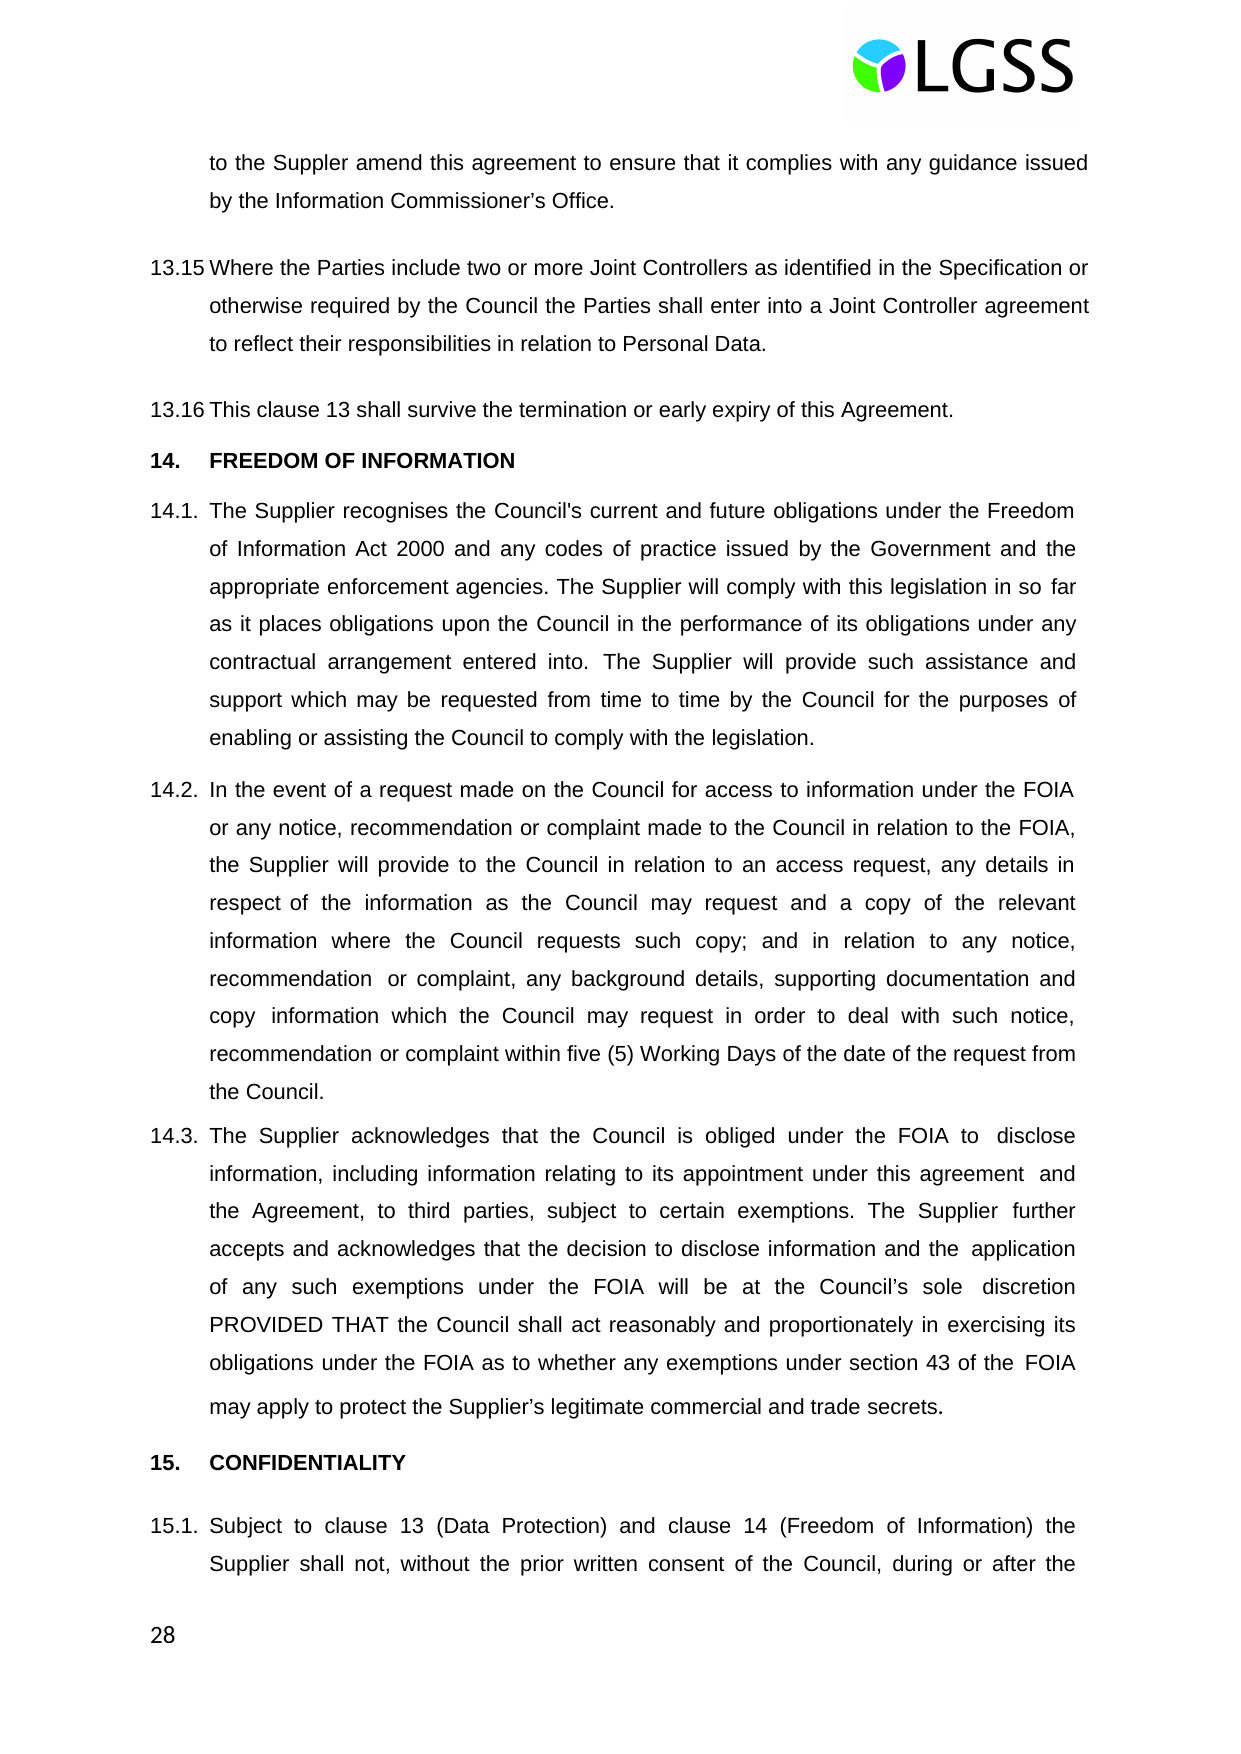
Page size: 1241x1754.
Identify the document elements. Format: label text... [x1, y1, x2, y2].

list The Supplier acknowledges that the Council is obliged under the FOIA to disclose information, including information relating to its appointment under this agreement and the Agreement, to third parties, subject to certain exemptions. The Supplier further accepts and acknowledges that the decision to disclose information and the application of any such exemptions under the FOIA will be at the Council’s sole discretion PROVIDED THAT the Council shall act reasonably and proportionately in exercising its obligations under the FOIA as to whether any exemptions under section 43 of the FOIA may apply to protect the Supplier’s legitimate commercial and trade secrets. [150, 1123, 1076, 1421]
list 13.15 Where the Parties include two or more Joint Controllers as identified in the Specification or otherwise required by the Council the Parties shall enter into a Joint Controller agreement to reflect their responsibilities in relation to Personal Data. [150, 255, 1090, 356]
list 13.16 This clause 13 shall survive the termination or early expiry of this Agreement. [150, 397, 1090, 423]
list The Supplier recognises the Council's current and future obligations under the Freedom of Information Act 2000 and any codes of practice issued by the Government and the appropriate enforcement agencies. The Supplier will comply with this legislation in so far as it places obligations upon the Council in the performance of its obligations under any contractual arrangement entered into. The Supplier will provide such assistance and support which may be requested from time to time by the Council for the purposes of enabling or assisting the Council to comply with the legislation. [150, 498, 1076, 750]
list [150, 1513, 1076, 1576]
list FREEDOM OF INFORMATION [150, 448, 1090, 473]
list In the event of a request made on the Council for access to information under the FOIA or any notice, recommendation or complaint made to the Council in relation to the FOIA, the Supplier will provide to the Council in relation to an access request, any details in respect of the information as the Council may request and a copy of the relevant information where the Council requests such copy; and in relation to any notice, recommendation or complaint, any background details, supporting documentation and copy information which the Council may request in order to deal with such notice, recommendation or complaint within five (5) Working Days of the date of the request from the Council. [150, 777, 1076, 1104]
picture [842, 6, 1080, 122]
list CONFIDENTIALITY [150, 1450, 1076, 1475]
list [150, 150, 1090, 213]
